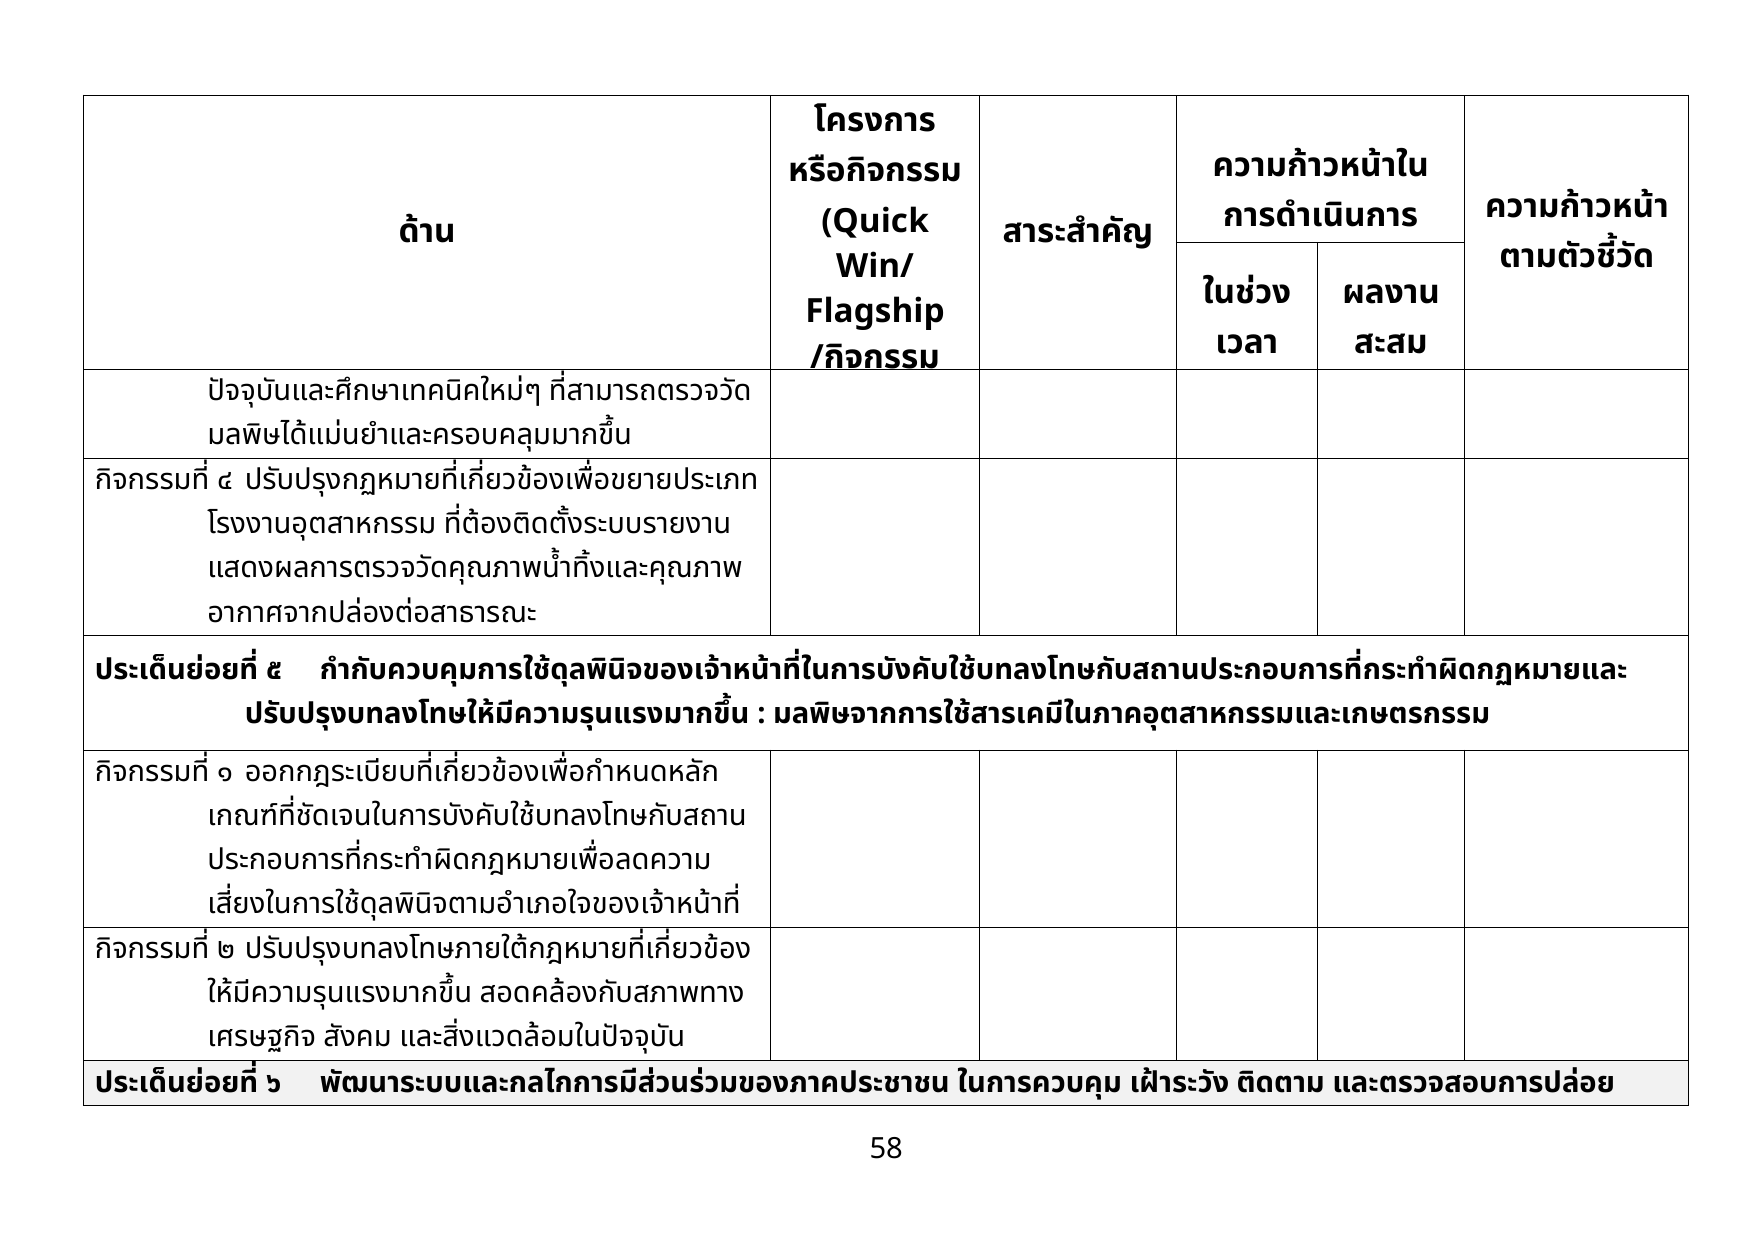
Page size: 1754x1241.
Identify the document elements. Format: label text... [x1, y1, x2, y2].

table_cell [980, 370, 1176, 458]
table_cell [1318, 751, 1464, 927]
table_cell [771, 751, 979, 927]
table_cell [980, 751, 1176, 927]
table_header ด้าน [84, 96, 770, 369]
table_cell [1177, 751, 1317, 927]
table_cell [1465, 459, 1688, 635]
table_cell ในช่วงเวลา [1177, 243, 1317, 369]
table_cell [771, 459, 979, 635]
table_cell กิจกรรมที่ ๔ ปรับปรุงกฏหมายที่เกี่ยวข้องเพื่อขยายประเภทโรงงานอุตสาหกรรม ที่ต้องติดตั้งระบบรายงานแสดงผลการตรวจวัดคุณภาพน้ำทิ้งและคุณภาพอากาศจากปล่องต่อสาธารณะ [84, 459, 770, 635]
table_header ความก้าวหน้าตามตัวชี้วัด [1465, 96, 1688, 369]
table_cell [980, 928, 1176, 1060]
table_cell [980, 459, 1176, 635]
table_cell ผลงานสะสม [1318, 243, 1464, 369]
table_cell [771, 370, 979, 458]
table_cell [1465, 370, 1688, 458]
table_cell กิจกรรมที่ ๓ ทบทวนเทคนิคการตรวจวัดมลพิษที่ใช้อยู่ในปัจจุบันและศึกษาเทคนิคใหม่ๆ ที่สามารถตรวจวัดมลพิษได้แม่นยำและครอบคลุมมากขึ้น [84, 370, 770, 458]
table_cell [771, 928, 979, 1060]
table_cell [1318, 370, 1464, 458]
table_cell [1318, 459, 1464, 635]
table_header ความก้าวหน้าในการดำเนินการ [1177, 96, 1464, 242]
table_cell [1465, 751, 1688, 927]
table_cell [1465, 928, 1688, 1060]
table_cell [1177, 370, 1317, 458]
table_cell [1177, 928, 1317, 1060]
table_header สาระสำคัญ [980, 96, 1176, 369]
table_cell [1318, 928, 1464, 1060]
table_cell ประเด็นย่อยที่ ๕ กำกับควบคุมการใช้ดุลพินิจของเจ้าหน้าที่ในการบังคับใช้บทลงโทษกับสถานประกอบการที่กระทำผิดกฏหมายและปรับปรุงบทลงโทษให้มีความรุนแรงมากขึ้น : มลพิษจากการใช้สารเคมีในภาคอุตสาหกรรมและเกษตรกรรม [84, 636, 1688, 749]
table_cell [1177, 459, 1317, 635]
table_cell กิจกรรมที่ ๒ ปรับปรุงบทลงโทษภายใต้กฎหมายที่เกี่ยวข้องให้มีความรุนแรงมากขึ้น สอดคล้องกับสภาพทางเศรษฐกิจ สังคม และสิ่งแวดล้อมในปัจจุบัน [84, 928, 770, 1060]
table_header โครงการ หรือกิจกรรม (Quick Win/ Flagship/กิจกรรมปฏิรูป) (ระยะเวลา) และหน่วยงานรับผิดชอบ [771, 96, 979, 369]
table_cell กิจกรรมที่ ๑ ออกกฎระเบียบที่เกี่ยวข้องเพื่อกำหนดหลักเกณฑ์ที่ชัดเจนในการบังคับใช้บทลงโทษกับสถานประกอบการที่กระทำผิดกฎหมายเพื่อลดความเสี่ยงในการใช้ดุลพินิจตามอำเภอใจของเจ้าหน้าที่ [84, 751, 770, 927]
